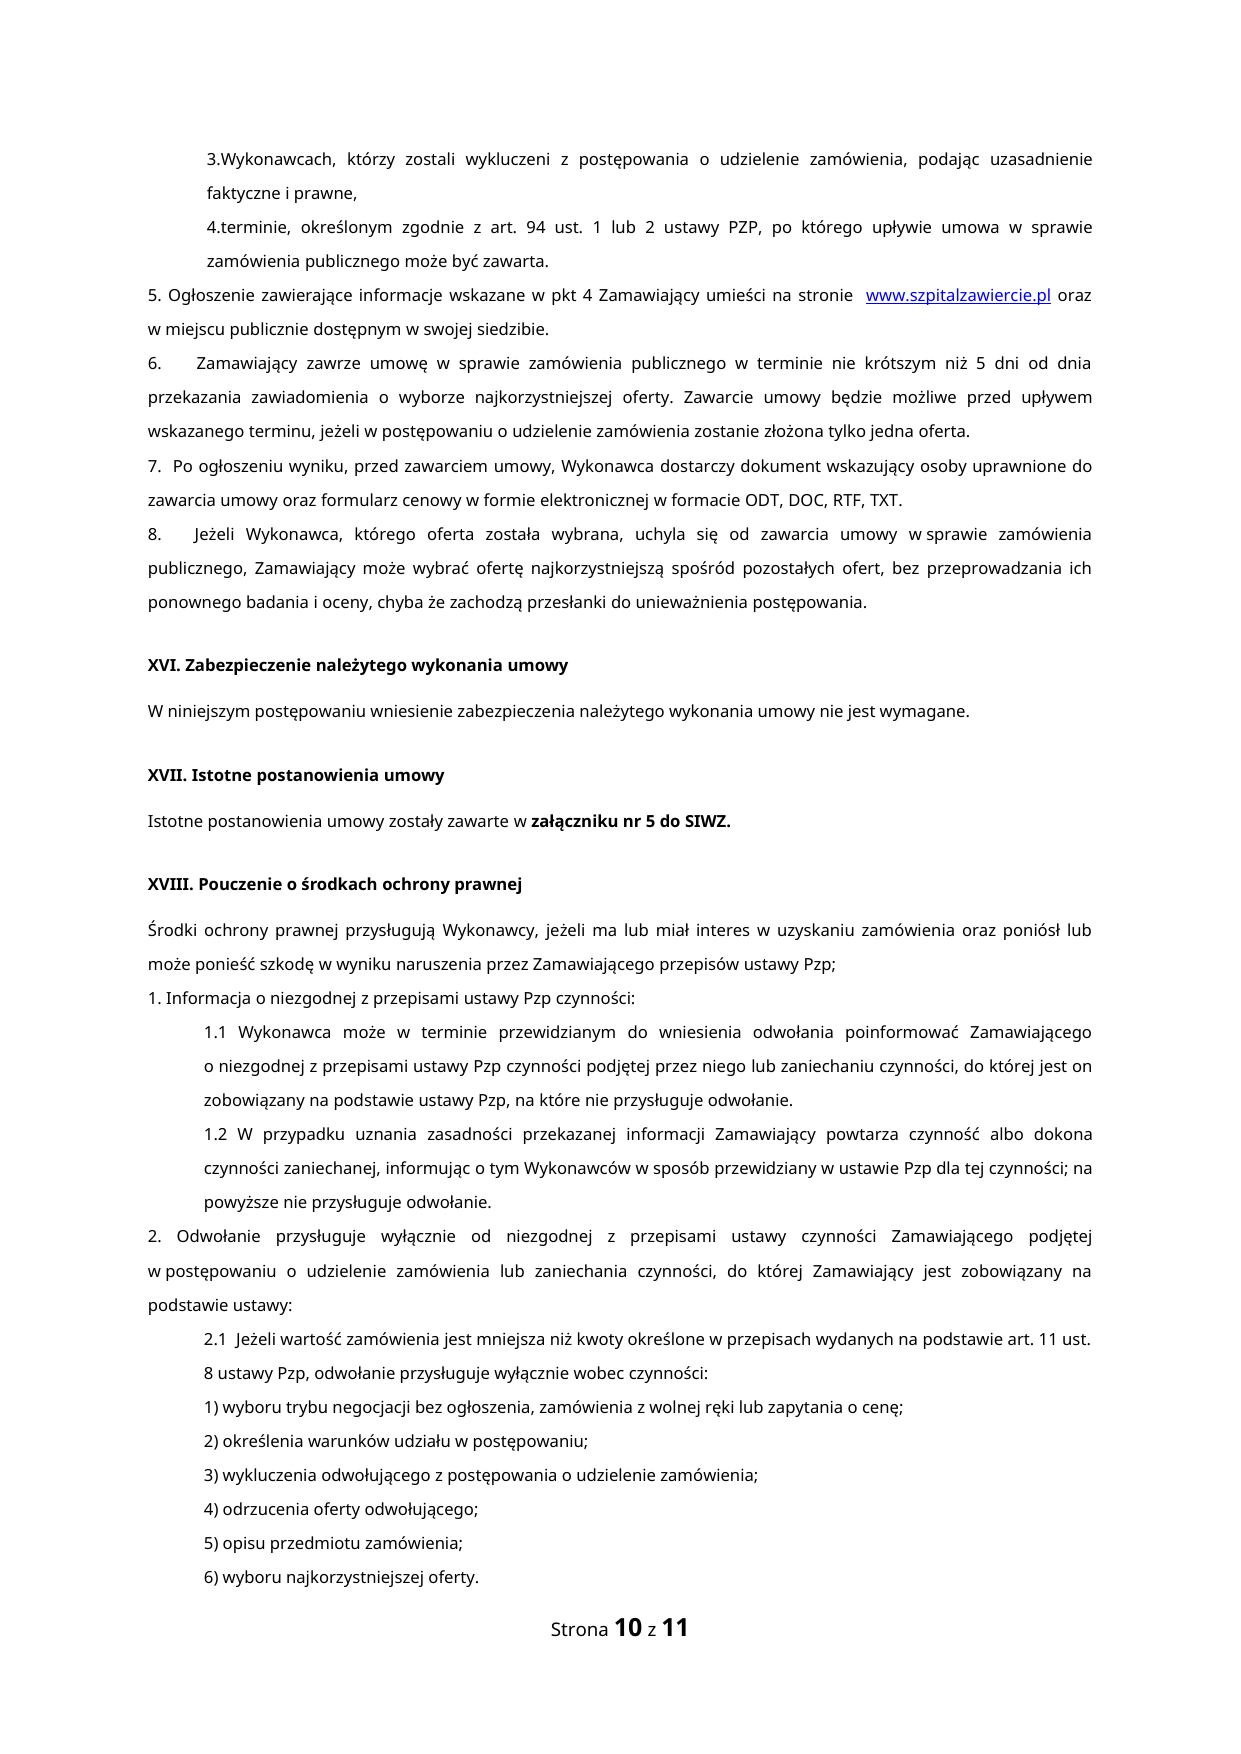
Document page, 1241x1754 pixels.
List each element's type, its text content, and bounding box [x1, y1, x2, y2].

subtitle 2.1 Jeżeli wartość zamówienia jest mniejsza niż kwoty określone w przepisach wydanych na podstawie art. 11 ust. 8 ustawy Pzp, odwołanie przysługuje wyłącznie wobec czynności: [204, 1327, 1093, 1384]
subtitle 6. Zamawiający zawrze umowę w sprawie zamówienia publicznego w terminie nie krótszym niż 5 dni od dnia przekazania zawiadomienia o wyborze najkorzystniejszej oferty. Zawarcie umowy będzie możliwe przed upływem wskazanego terminu, jeżeli w postępowaniu o udzielenie zamówienia zostanie złożona tylko jedna oferta. [148, 352, 1093, 443]
subtitle 5. Ogłoszenie zawierające informacje wskazane w pkt 4 Zamawiający umieści na stronie www.szpitalzawiercie.pl oraz w miejscu publicznie dostępnym w swojej siedzibie. [148, 284, 1093, 341]
text Środki ochrony prawnej przysługują Wykonawcy, jeżeli ma lub miał interes w uzyskaniu zamówienia oraz poniósł lub może ponieść szkodę w wyniku naruszenia przez Zamawiającego przepisów ustawy Pzp; [148, 918, 1093, 975]
subtitle 8. Jeżeli Wykonawca, którego oferta została wybrana, uchyla się od zawarcia umowy w sprawie zamówienia publicznego, Zamawiający może wybrać ofertę najkorzystniejszą spośród pozostałych ofert, bez przeprowadzania ich ponownego badania i oceny, chyba że zachodzą przesłanki do unieważnienia postępowania. [148, 522, 1093, 613]
subtitle XVI. Zabezpieczenie należytego wykonania umowy [148, 654, 1093, 677]
text W niniejszym postępowaniu wniesienie zabezpieczenia należytego wykonania umowy nie jest wymagane. [148, 700, 1093, 722]
subtitle 3) wykluczenia odwołującego z postępowania o udzielenie zamówienia; [204, 1463, 1093, 1486]
subtitle 4.terminie, określonym zgodnie z art. 94 ust. 1 lub 2 ustawy PZP, po którego upływie umowa w sprawie zamówienia publicznego może być zawarta. [207, 216, 1093, 272]
subtitle XVII. Istotne postanowienia umowy [148, 763, 1093, 786]
subtitle 6) wyboru najkorzystniejszej oferty. [204, 1566, 1093, 1588]
subtitle 2) określenia warunków udziału w postępowaniu; [204, 1429, 1093, 1452]
subtitle 1.2 W przypadku uznania zasadności przekazanej informacji Zamawiający powtarza czynność albo dokona czynności zaniechanej, informując o tym Wykonawców w sposób przewidziany w ustawie Pzp dla tej czynności; na powyższe nie przysługuje odwołanie. [204, 1123, 1093, 1214]
subtitle 1. Informacja o niezgodnej z przepisami ustawy Pzp czynności: [148, 987, 1093, 1009]
subtitle XVIII. Pouczenie o środkach ochrony prawnej [148, 873, 1093, 895]
subtitle 1) wyboru trybu negocjacji bez ogłoszenia, zamówienia z wolnej ręki lub zapytania o cenę; [204, 1395, 1093, 1418]
subtitle 2. Odwołanie przysługuje wyłącznie od niezgodnej z przepisami ustawy czynności Zamawiającego podjętej w postępowaniu o udzielenie zamówienia lub zaniechania czynności, do której Zamawiający jest zobowiązany na podstawie ustawy: [148, 1225, 1093, 1316]
subtitle 5) opisu przedmiotu zamówienia; [204, 1532, 1093, 1554]
text Istotne postanowienia umowy zostały zawarte w załączniku nr 5 do SIWZ. [148, 809, 1093, 832]
subtitle 1.1 Wykonawca może w terminie przewidzianym do wniesienia odwołania poinformować Zamawiającego o niezgodnej z przepisami ustawy Pzp czynności podjętej przez niego lub zaniechaniu czynności, do której jest on zobowiązany na podstawie ustawy Pzp, na które nie przysługuje odwołanie. [204, 1021, 1093, 1112]
subtitle 4) odrzucenia oferty odwołującego; [204, 1498, 1093, 1520]
subtitle 3.Wykonawcach, którzy zostali wykluczeni z postępowania o udzielenie zamówienia, podając uzasadnienie faktyczne i prawne, [207, 148, 1093, 204]
subtitle 7. Po ogłoszeniu wyniku, przed zawarciem umowy, Wykonawca dostarczy dokument wskazujący osoby uprawnione do zawarcia umowy oraz formularz cenowy w formie elektronicznej w formacie ODT, DOC, RTF, TXT. [148, 454, 1093, 511]
